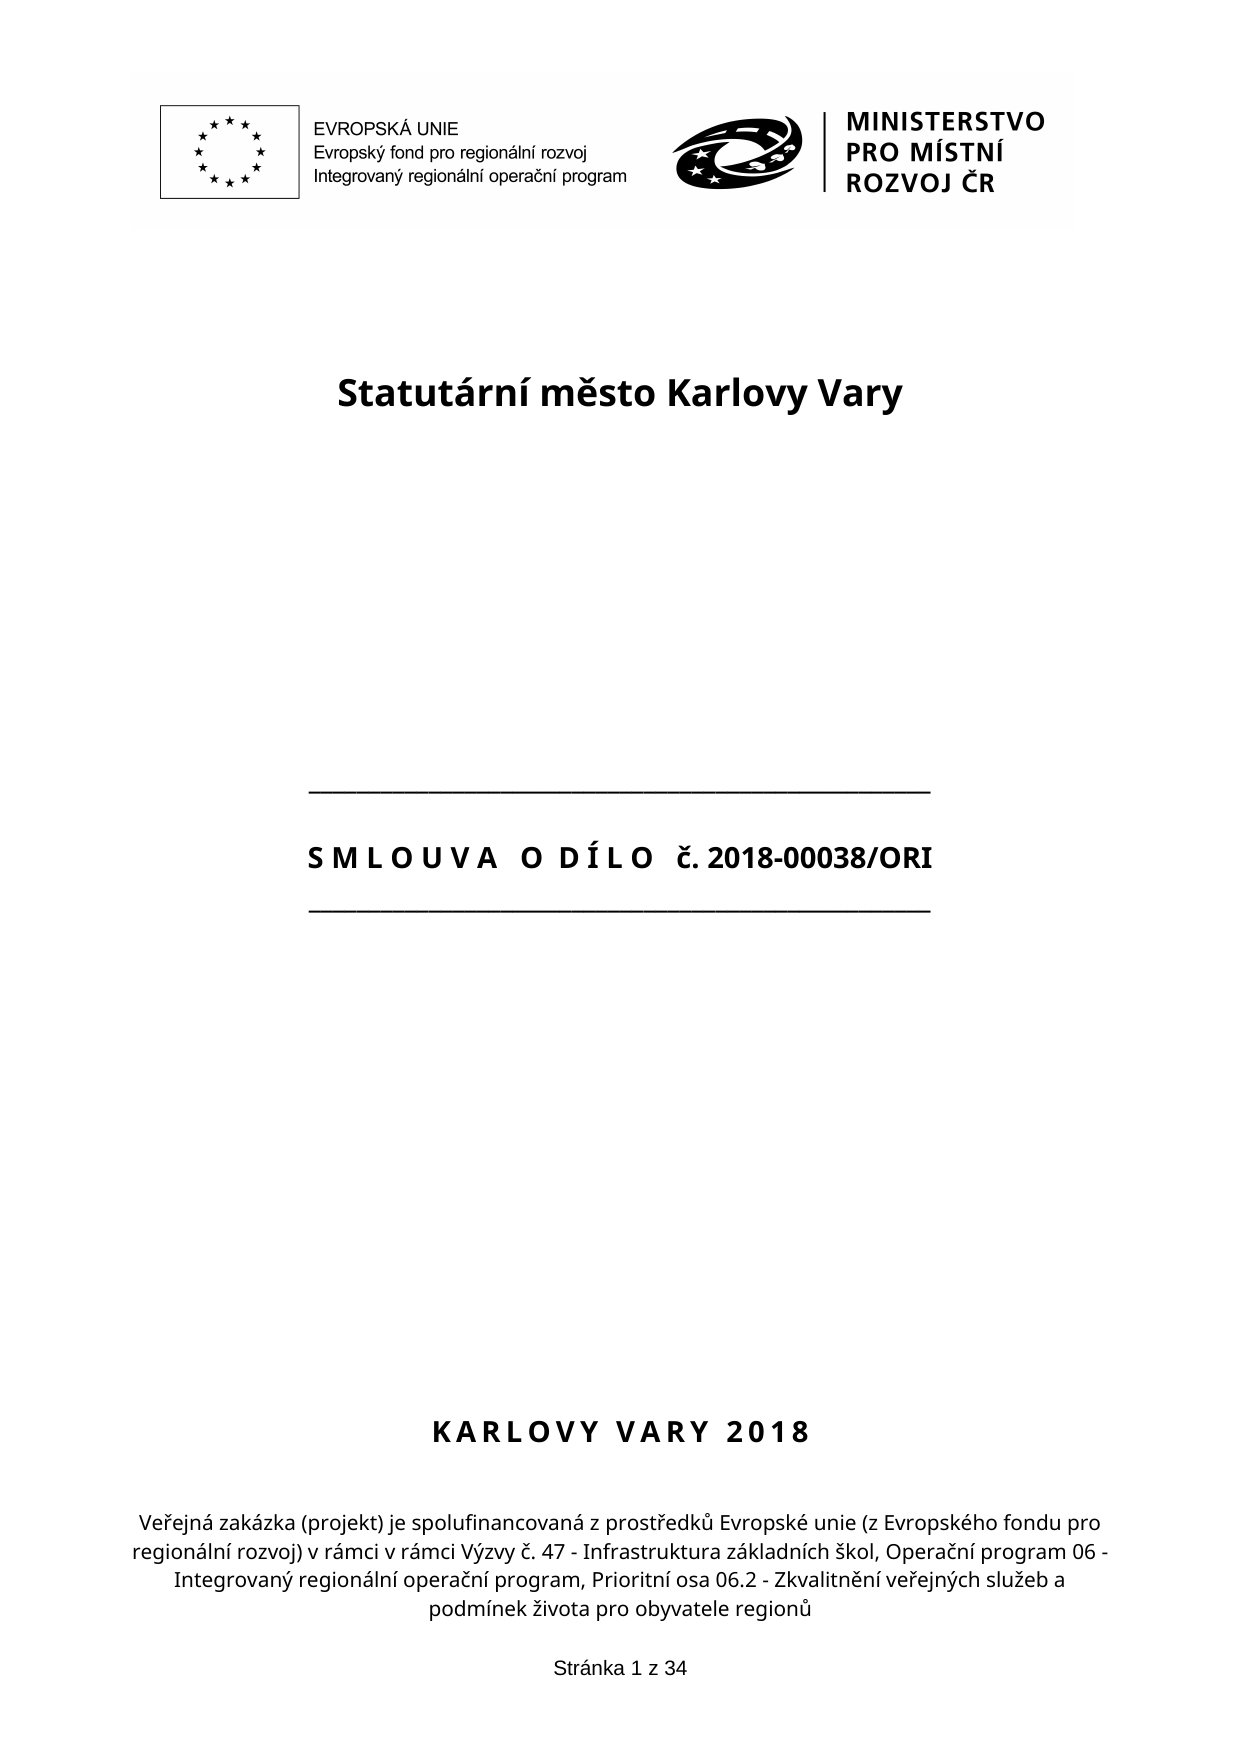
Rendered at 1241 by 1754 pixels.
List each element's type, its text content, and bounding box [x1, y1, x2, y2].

text ____________________________________________________ [130, 758, 1110, 798]
text Veřejná zakázka (projekt) je spolufinancovaná z prostředků Evropské unie (z Evropského fondu pro regionální rozvoj) v rámci v rámci Výzvy č. 47 - Infrastruktura základních škol, Operační program 06 - Integrovaný regionální operační program, Prioritní osa 06.2 - Zkvalitnění veřejných služeb a podmínek života pro obyvatele regionů [130, 1508, 1110, 1622]
text Statutární město Karlovy Vary [130, 366, 1110, 417]
text ____________________________________________________ [130, 877, 1110, 917]
picture [129, 73, 1075, 230]
text KARLOVY VARY 2018 [130, 1412, 1110, 1451]
text S M L O U V A O D Í L O č. 2018-00038/ORI [130, 838, 1110, 877]
